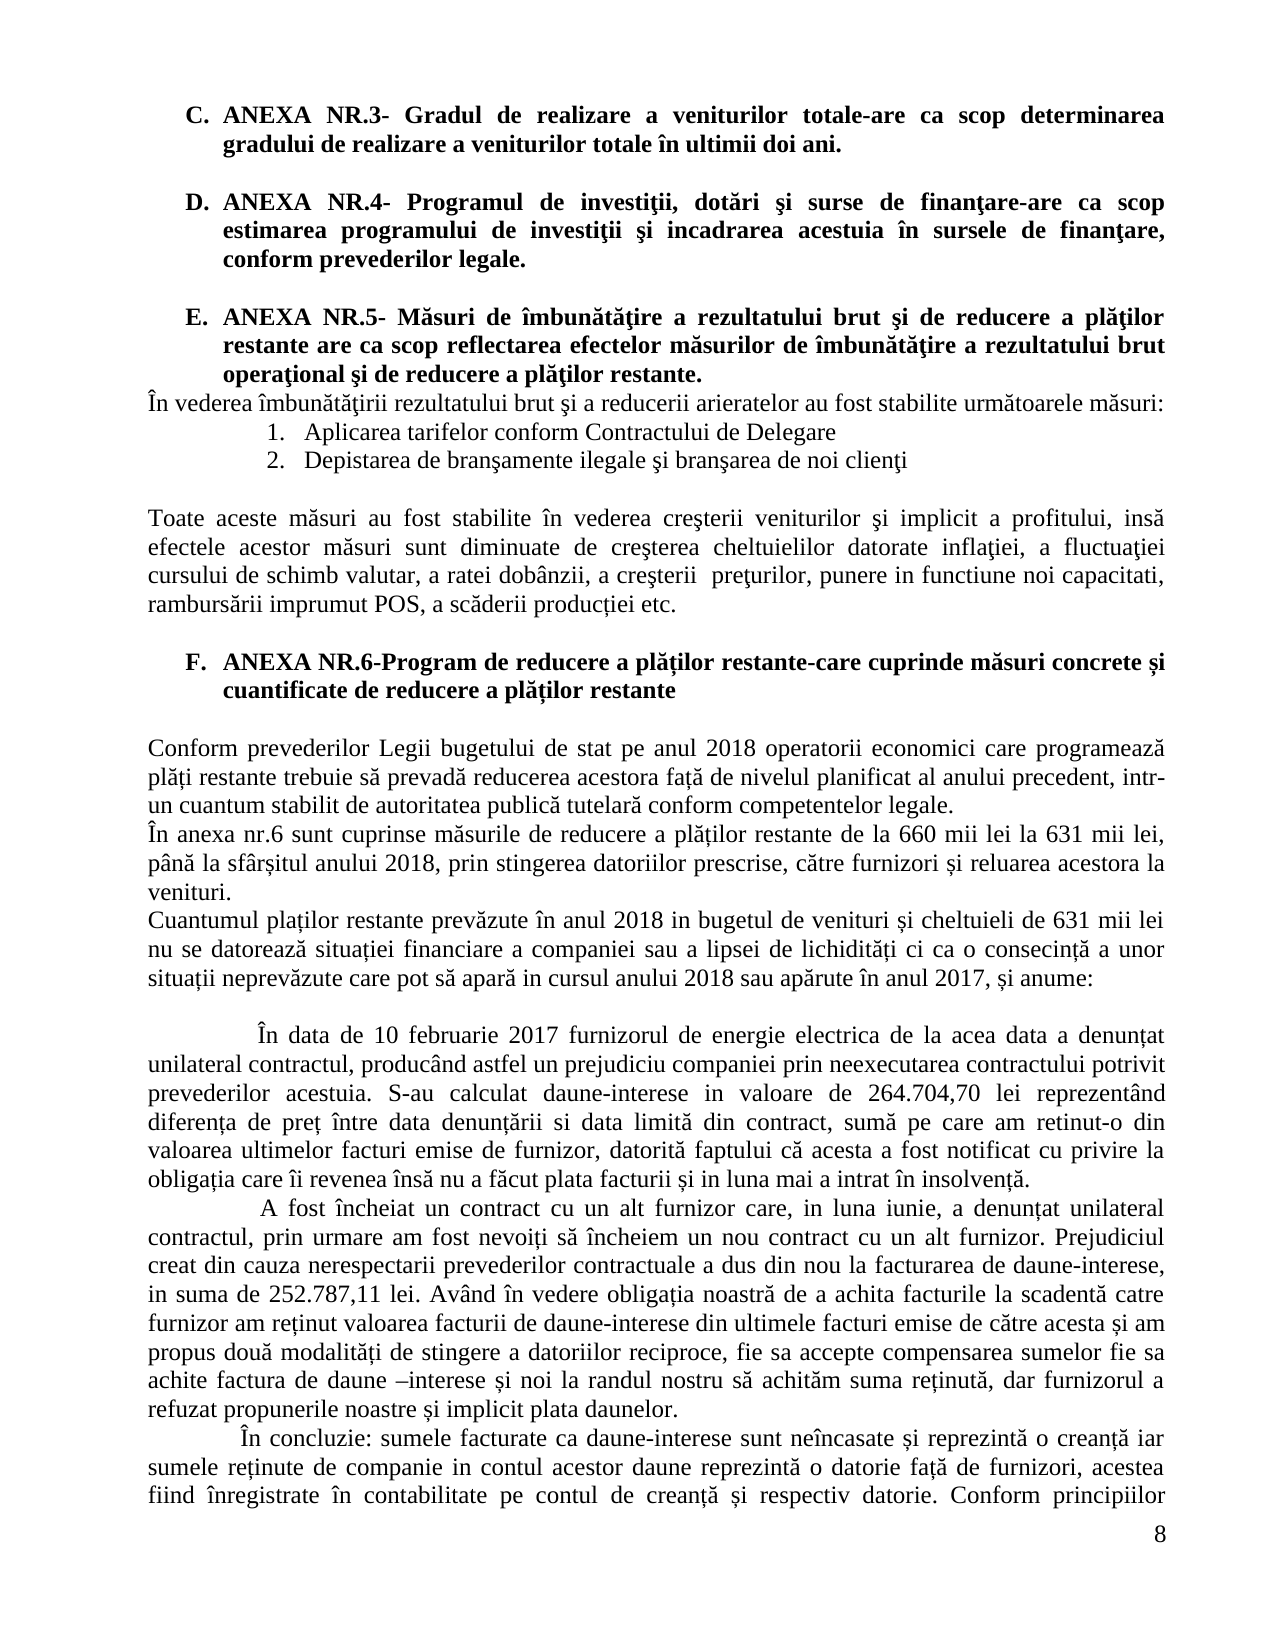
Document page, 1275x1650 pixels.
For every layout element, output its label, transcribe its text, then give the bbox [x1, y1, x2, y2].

list ANEXA NR.4- Programul de investiţii, dotări şi surse de finanţare-are ca scop estimarea programului de investiţii şi incadrarea acestuia în sursele de finanţare, conform prevederilor legale. [185, 187, 1166, 273]
list ANEXA NR.5- Măsuri de îmbunătăţire a rezultatului brut şi de reducere a plăţilor restante are ca scop reflectarea efectelor măsurilor de îmbunătăţire a rezultatului brut operaţional şi de reducere a plăţilor restante. [185, 302, 1166, 388]
text În anexa nr.6 sunt cuprinse măsurile de reducere a plăților restante de la 660 mii lei la 631 mii lei, până la sfârșitul anului 2018, prin stingerea datoriilor prescrise, către furnizori și reluarea acestora la venituri. [148, 819, 1166, 905]
text În vederea îmbunătăţirii rezultatului brut şi a reducerii arieratelor au fost stabilite următoarele măsuri: [148, 388, 1166, 417]
text În data de 10 februarie 2017 furnizorul de energie electrica de la acea data a denunțat unilateral contractul, producând astfel un prejudiciu companiei prin neexecutarea contractului potrivit prevederilor acestuia. S-au calculat daune-interese in valoare de 264.704,70 lei reprezentând diferența de preț între data denunțării si data limită din contract, sumă pe care am retinut-o din valoarea ultimelor facturi emise de furnizor, datorită faptului că acesta a fost notificat cu privire la obligația care îi revenea însă nu a făcut plata facturii și in luna mai a intrat în insolvență. [148, 1020, 1166, 1193]
text Toate aceste măsuri au fost stabilite în vederea creşterii veniturilor şi implicit a profitului, insă efectele acestor măsuri sunt diminuate de creşterea cheltuielilor datorate inflaţiei, a fluctuaţiei cursului de schimb valutar, a ratei dobânzii, a creşterii preţurilor, punere in functiune noi capacitati, rambursării imprumut POS, a scăderii producției etc. [148, 503, 1166, 618]
list Aplicarea tarifelor conform Contractului de Delegare [266, 417, 1166, 445]
text Cuantumul plaților restante prevăzute în anul 2018 in bugetul de venituri și cheltuieli de 631 mii lei nu se datorează situației financiare a companiei sau a lipsei de lichidități ci ca o consecință a unor situații neprevăzute care pot să apară in cursul anului 2018 sau apărute în anul 2017, și anume: [148, 905, 1166, 992]
list Depistarea de branşamente ilegale şi branşarea de noi clienţi [266, 445, 1166, 474]
list ANEXA NR.6-Program de reducere a plăților restante-care cuprinde măsuri concrete și cuantificate de reducere a plăților restante [185, 647, 1166, 704]
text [148, 1423, 1166, 1509]
list ANEXA NR.3- Gradul de realizare a veniturilor totale-are ca scop determinarea gradului de realizare a veniturilor totale în ultimii doi ani. [185, 100, 1166, 158]
text Conform prevederilor Legii bugetului de stat pe anul 2018 operatorii economici care programează plăți restante trebuie să prevadă reducerea acestora față de nivelul planificat al anului precedent, intr-un cuantum stabilit de autoritatea publică tutelară conform competentelor legale. [148, 733, 1166, 819]
text A fost încheiat un contract cu un alt furnizor care, in luna iunie, a denunțat unilateral contractul, prin urmare am fost nevoiți să încheiem un nou contract cu un alt furnizor. Prejudiciul creat din cauza nerespectarii prevederilor contractuale a dus din nou la facturarea de daune-interese, in suma de 252.787,11 lei. Având în vedere obligația noastră de a achita facturile la scadentă catre furnizor am reținut valoarea facturii de daune-interese din ultimele facturi emise de către acesta și am propus două modalități de stingere a datoriilor reciproce, fie sa accepte compensarea sumelor fie sa achite factura de daune –interese și noi la randul nostru să achităm suma reținută, dar furnizorul a refuzat propunerile noastre și implicit plata daunelor. [148, 1193, 1166, 1423]
